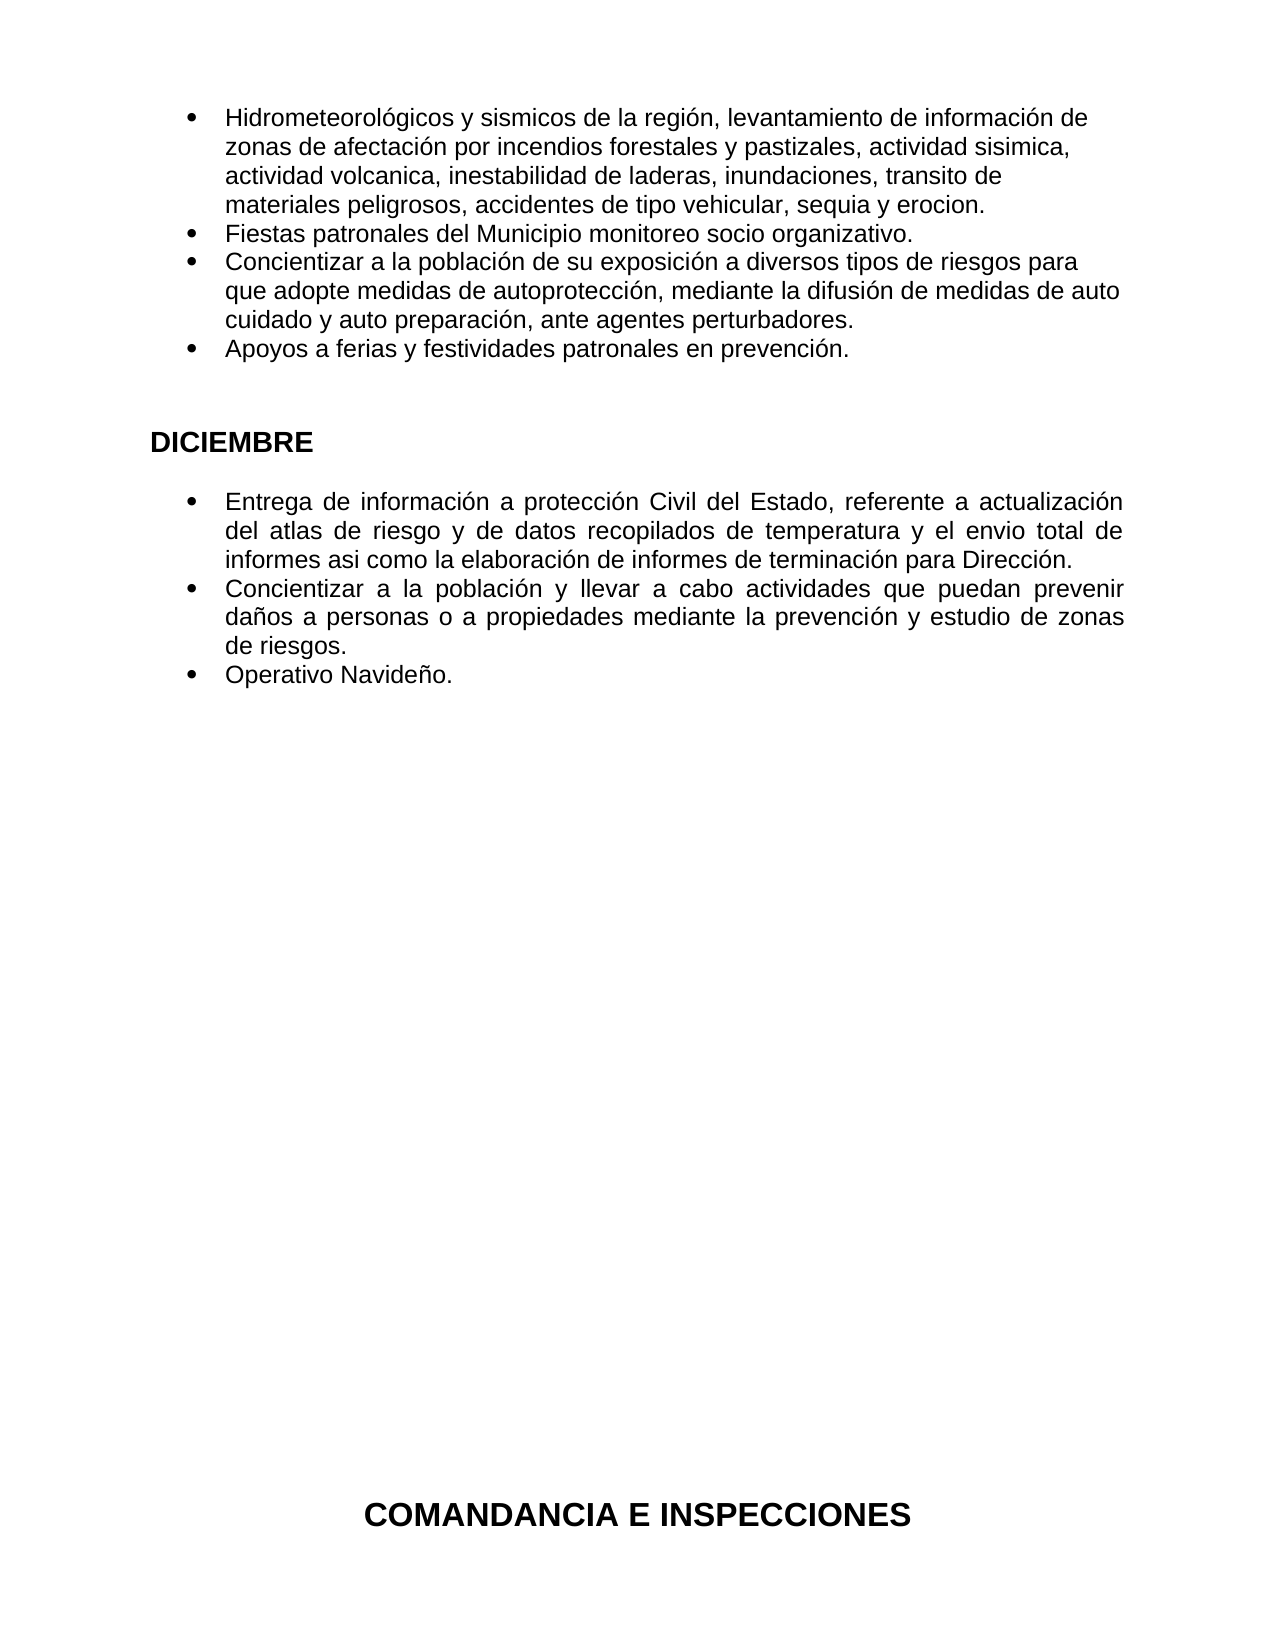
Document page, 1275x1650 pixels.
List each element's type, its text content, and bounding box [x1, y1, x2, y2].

list Fiestas patronales del Municipio monitoreo socio organizativo. [187, 218, 1125, 247]
text COMANDANCIA E INSPECCIONES [150, 1494, 1125, 1533]
text DICIEMBRE [150, 425, 1125, 458]
list Operativo Navideño. [187, 660, 1125, 689]
list Entrega de información a protección Civil del Estado, referente a actualización del atlas de riesgo y de datos recopilados de temperatura y el envio total de informes asi como la elaboración de informes de terminación para Dirección. [187, 487, 1125, 573]
list Apoyos a ferias y festividades patronales en prevención. [187, 334, 1125, 363]
list Hidrometeorológicos y sismicos de la región, levantamiento de información de zonas de afectación por incendios forestales y pastizales, actividad sisimica, actividad volcanica, inestabilidad de laderas, inundaciones, transito de materiales peligrosos, accidentes de tipo vehicular, sequia y erocion. [187, 103, 1125, 218]
list Concientizar a la población y llevar a cabo actividades que puedan prevenir daños a personas o a propiedades mediante la prevención y estudio de zonas de riesgos. [187, 573, 1125, 660]
